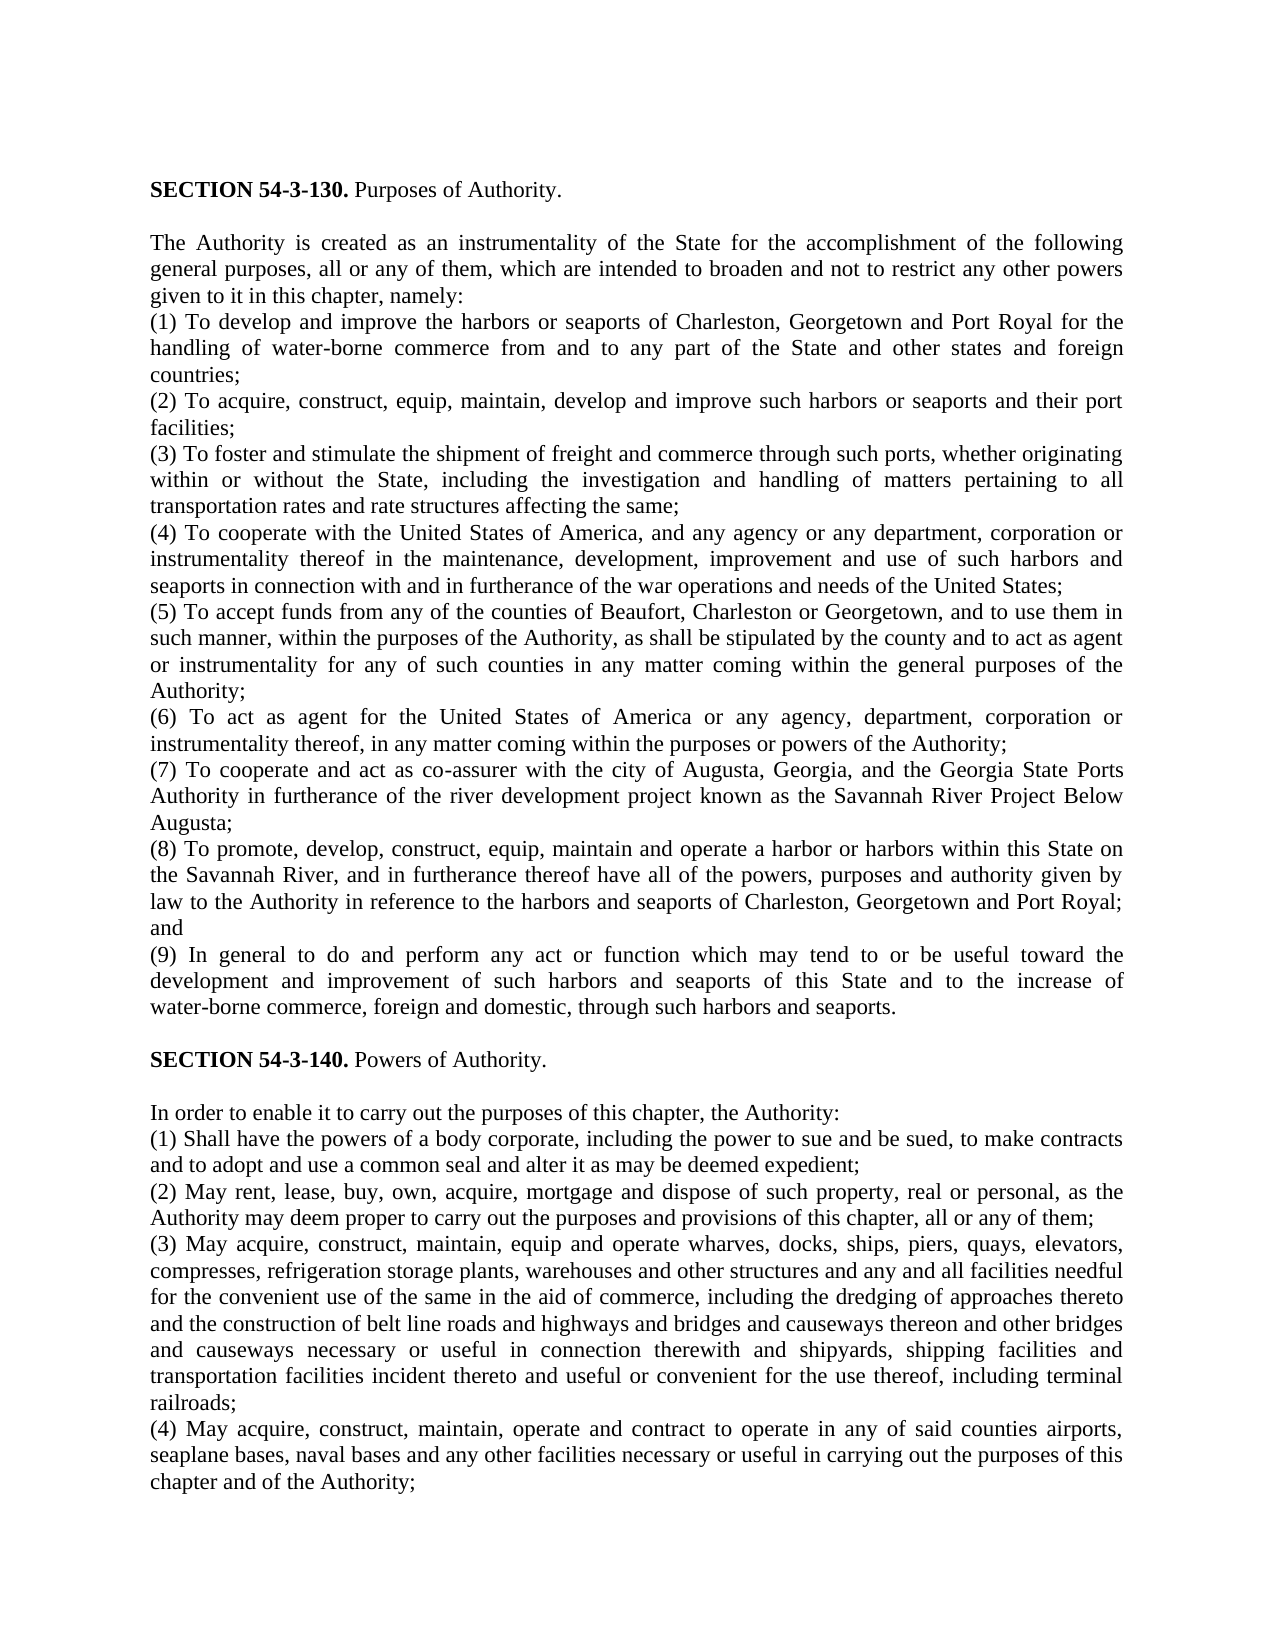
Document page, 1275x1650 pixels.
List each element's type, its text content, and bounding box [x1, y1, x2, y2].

text (2) To acquire, construct, equip, maintain, develop and improve such harbors or seaports and their port facilities; [150, 387, 1125, 440]
text (2) May rent, lease, buy, own, acquire, mortgage and dispose of such property, real or personal, as the Authority may deem proper to carry out the purposes and provisions of this chapter, all or any of them; [150, 1178, 1125, 1231]
text (3) To foster and stimulate the shipment of freight and commerce through such ports, whether originating within or without the State, including the investigation and handling of matters pertaining to all transportation rates and rate structures affecting the same; [150, 440, 1125, 519]
text In order to enable it to carry out the purposes of this chapter, the Authority: [150, 1099, 1125, 1125]
text (1) Shall have the powers of a body corporate, including the power to sue and be sued, to make contracts and to adopt and use a common seal and alter it as may be deemed expedient; [150, 1125, 1125, 1178]
text The Authority is created as an instrumentality of the State for the accomplishment of the following general purposes, all or any of them, which are intended to broaden and not to restrict any other powers given to it in this chapter, namely: [150, 229, 1125, 308]
text SECTION 54-3-130. Purposes of Authority. [150, 176, 1125, 203]
text (8) To promote, develop, construct, equip, maintain and operate a harbor or harbors within this State on the Savannah River, and in furtherance thereof have all of the powers, purposes and authority given by law to the Authority in reference to the harbors and seaports of Charleston, Georgetown and Port Royal; and [150, 835, 1125, 941]
text SECTION 54-3-140. Powers of Authority. [150, 1046, 1125, 1072]
text (7) To cooperate and act as co-assurer with the city of Augusta, Georgia, and the Georgia State Ports Authority in furtherance of the river development project known as the Savannah River Project Below Augusta; [150, 756, 1125, 835]
text (1) To develop and improve the harbors or seaports of Charleston, Georgetown and Port Royal for the handling of water-borne commerce from and to any part of the State and other states and foreign countries; [150, 308, 1125, 387]
text (6) To act as agent for the United States of America or any agency, department, corporation or instrumentality thereof, in any matter coming within the purposes or powers of the Authority; [150, 703, 1125, 756]
text (9) In general to do and perform any act or function which may tend to or be useful toward the development and improvement of such harbors and seaports of this State and to the increase of water-borne commerce, foreign and domestic, through such harbors and seaports. [150, 941, 1125, 1020]
text (4) To cooperate with the United States of America, and any agency or any department, corporation or instrumentality thereof in the maintenance, development, improvement and use of such harbors and seaports in connection with and in furtherance of the war operations and needs of the United States; [150, 519, 1125, 598]
text (4) May acquire, construct, maintain, operate and contract to operate in any of said counties airports, seaplane bases, naval bases and any other facilities necessary or useful in carrying out the purposes of this chapter and of the Authority; [150, 1415, 1125, 1494]
text (3) May acquire, construct, maintain, equip and operate wharves, docks, ships, piers, quays, elevators, compresses, refrigeration storage plants, warehouses and other structures and any and all facilities needful for the convenient use of the same in the aid of commerce, including the dredging of approaches thereto and the construction of belt line roads and highways and bridges and causeways thereon and other bridges and causeways necessary or useful in connection therewith and shipyards, shipping facilities and transportation facilities incident thereto and useful or convenient for the use thereof, including terminal railroads; [150, 1231, 1125, 1415]
text (5) To accept funds from any of the counties of Beaufort, Charleston or Georgetown, and to use them in such manner, within the purposes of the Authority, as shall be stipulated by the county and to act as agent or instrumentality for any of such counties in any matter coming within the general purposes of the Authority; [150, 598, 1125, 703]
